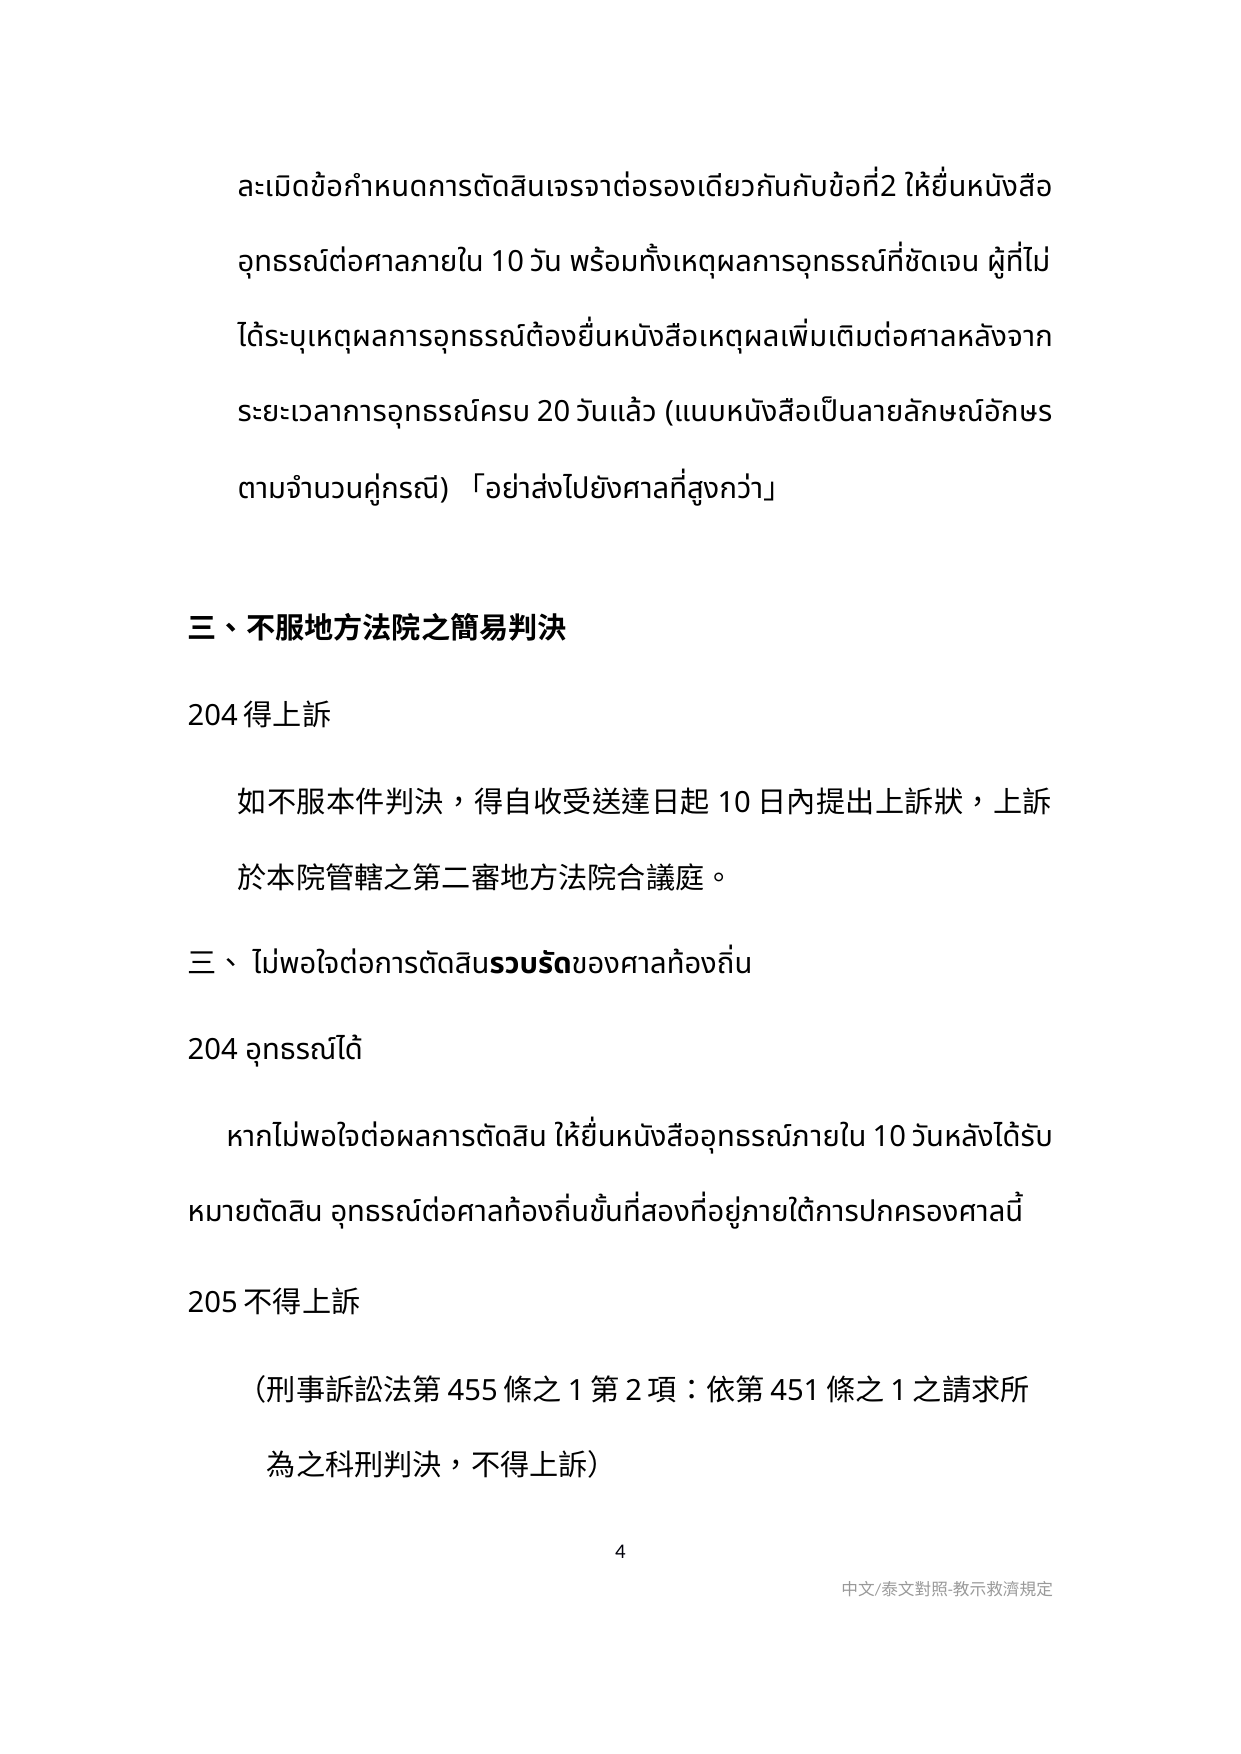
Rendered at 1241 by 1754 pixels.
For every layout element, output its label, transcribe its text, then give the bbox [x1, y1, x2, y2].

text หากไม่พอใจต่อผลการตัดสิน ให้ยื่นหนังสืออุทธรณ์ภายใน10วันหลังได้รับหมายตัดสิน อุทธรณ์ต่อศาลท้องถิ่นขั้นที่สองที่อยู่ภายใต้การปกครองศาลนี้ [187, 1100, 1053, 1250]
text 204 อุทธรณ์ได้ [187, 1013, 1053, 1088]
text （刑事訴訟法第455條之1第2項：依第451條之1之請求所 為之科刑判決，不得上訴） [237, 1350, 1053, 1500]
text 如不服本件判決，得自收受送達日起10日內提出上訴狀，上訴 於本院管轄之第二審地方法院合議庭。 [237, 763, 1053, 913]
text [237, 150, 1053, 525]
text 204得上訴 [187, 675, 1053, 750]
text 205不得上訴 [187, 1263, 1053, 1338]
text 三、不服地方法院之簡易判決 [187, 588, 1053, 663]
text 三、 ไม่พอใจต่อการตัดสินรวบรัดของศาลท้องถิ่น [187, 925, 1053, 1000]
